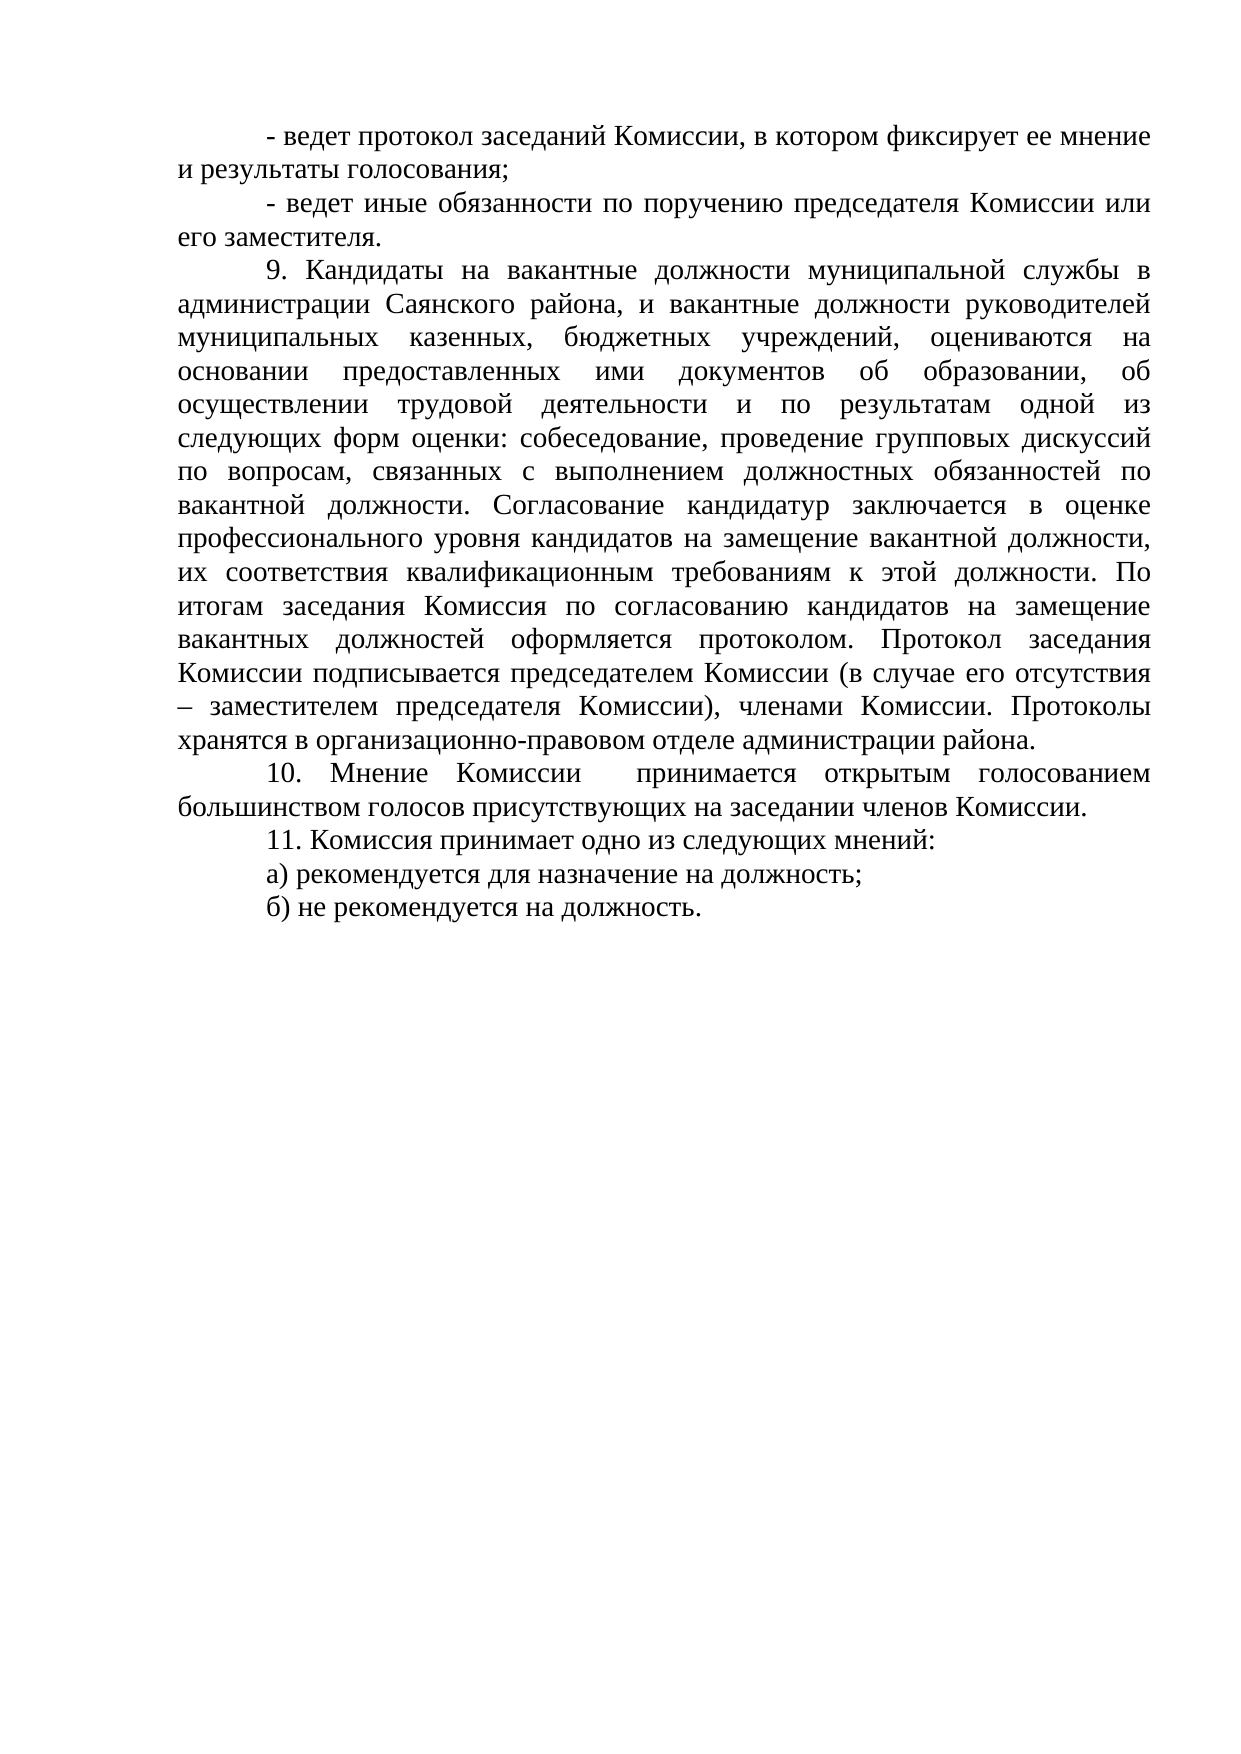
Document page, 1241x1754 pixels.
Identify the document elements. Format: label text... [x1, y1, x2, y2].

text б) не рекомендуется на должность. [177, 889, 1152, 923]
text - ведет протокол заседаний Комиссии, в котором фиксирует ее мнение и результаты голосования; [177, 118, 1152, 185]
text - ведет иные обязанности по поручению председателя Комиссии или его заместителя. [177, 185, 1152, 252]
text 9. Кандидаты на вакантные должности муниципальной службы в администрации Саянского района, и вакантные должности руководителей муниципальных казенных, бюджетных учреждений, оцениваются на основании предоставленных ими документов об образовании, об осуществлении трудовой деятельности и по результатам одной из следующих форм оценки: собеседование, проведение групповых дискуссий по вопросам, связанных с выполнением должностных обязанностей по вакантной должности. Согласование кандидатур заключается в оценке профессионального уровня кандидатов на замещение вакантной должности, их соответствия квалификационным требованиям к этой должности. По итогам заседания Комиссия по согласованию кандидатов на замещение вакантных должностей оформляется протоколом. Протокол заседания Комиссии подписывается председателем Комиссии (в случае его отсутствия – заместителем председателя Комиссии), членами Комиссии. Протоколы хранятся в организационно-правовом отделе администрации района. [177, 252, 1152, 755]
text а) рекомендуется для назначение на должность; [177, 856, 1152, 889]
text 10. Мнение Комиссии принимается открытым голосованием большинством голосов присутствующих на заседании членов Комиссии. [177, 755, 1152, 822]
text 11. Комиссия принимает одно из следующих мнений: [177, 822, 1152, 856]
